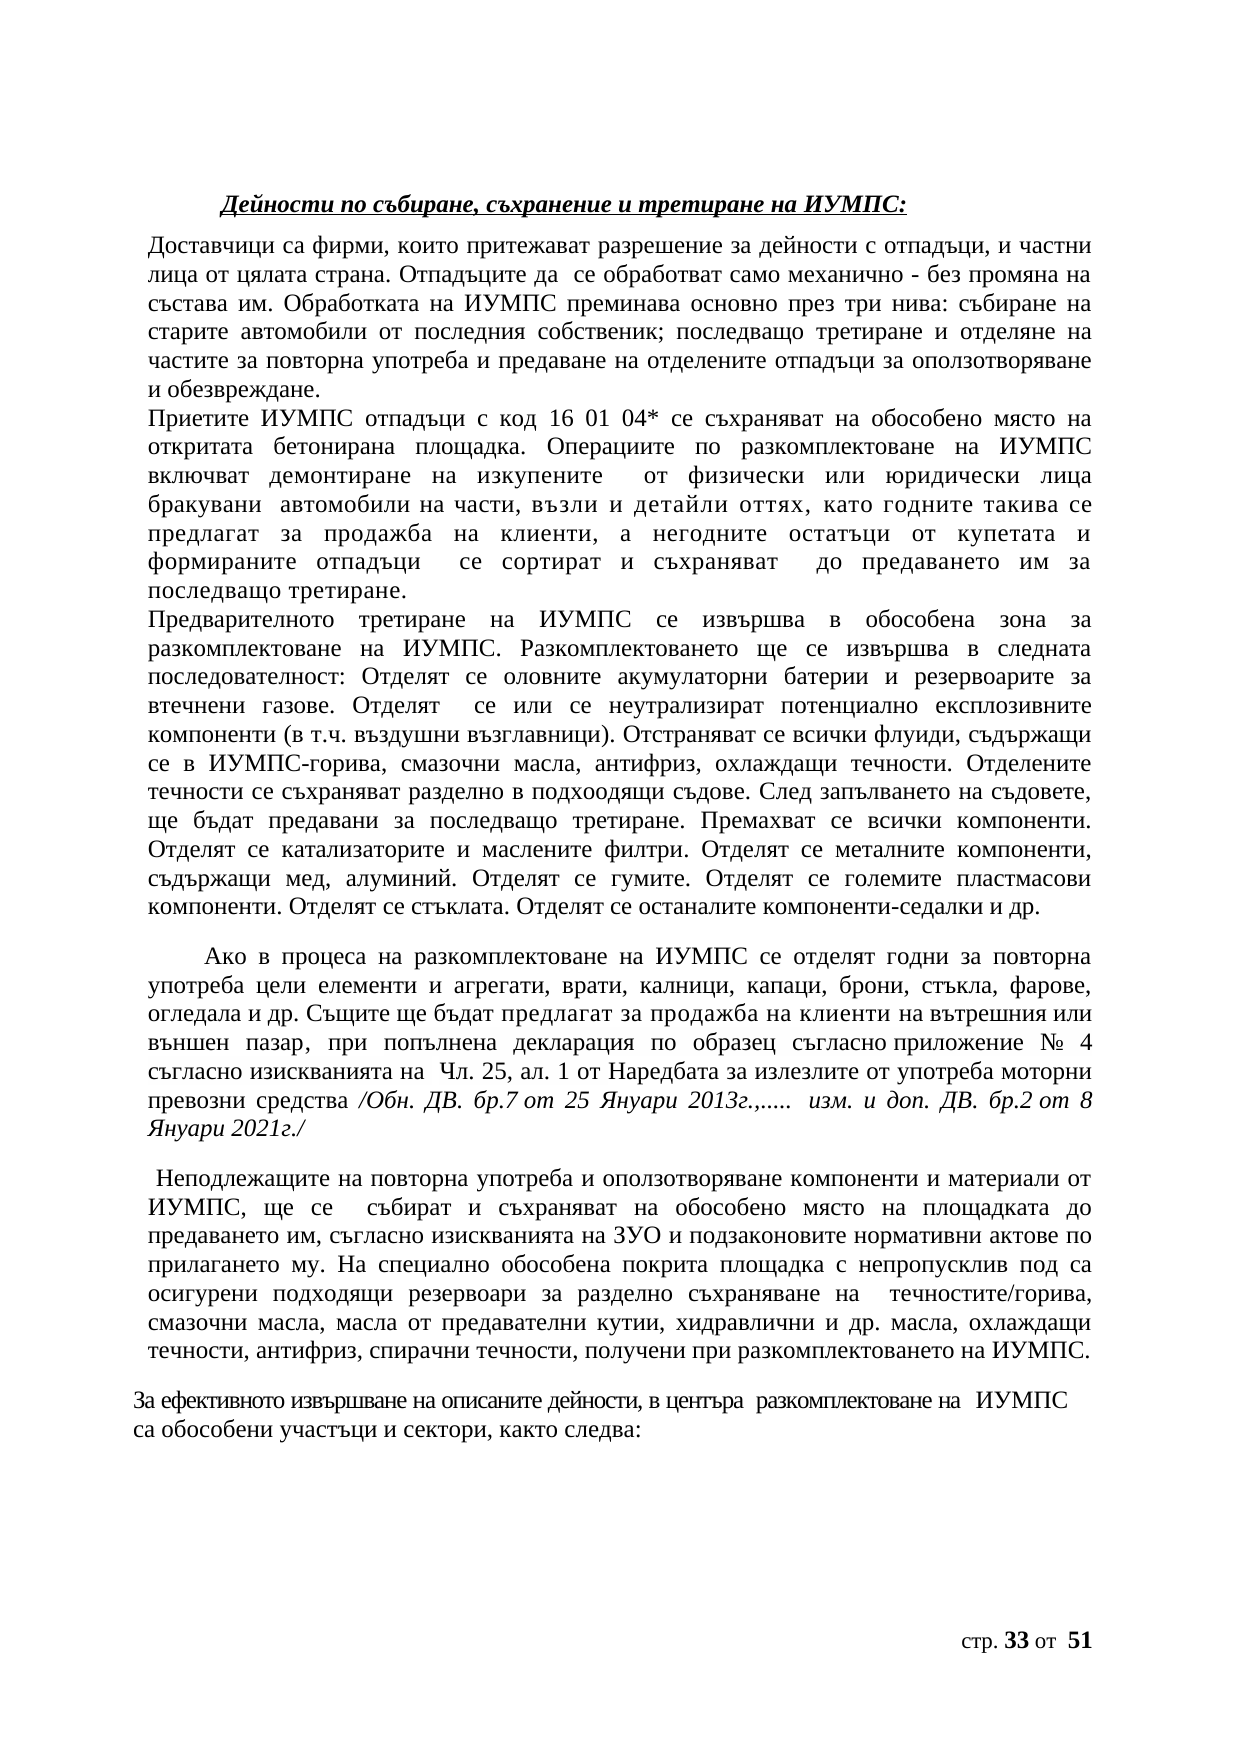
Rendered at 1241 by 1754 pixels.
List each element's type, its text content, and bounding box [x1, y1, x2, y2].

text Неподлежащите на повторна употреба и оползотворяване компоненти и материали от ИУМПС, ще се събират и съхраняват на обособено място на площадката до предаването им, съгласно изискванията на ЗУО и подзаконовите нормативни актове по прилагането му. На специално обособена покрита площадка с непропусклив под са осигурени подходящи резервоари за разделно съхраняване на течностите/горива, смазочни масла, масла от предавателни кутии, хидравлични и др. масла, охлаждащи течности, антифриз, спирачни течности, получени при разкомплектоването на ИУМПС. [148, 1163, 1093, 1364]
text За ефективното извършване на описаните дейности, в центъра разкомплектоване на ИУМПС са обособени участъци и сектори, както следва: [133, 1385, 1068, 1443]
text Ако в процеса на разкомплектоване на ИУМПС се отделят годни за повторна употреба цели елементи и агрегати, врати, калници, капаци, брони, стъкла, фарове, огледала и др. Същите ще бъдат предлагат за продажба на клиенти на вътрешния или външен пазар‚ при попълнена декларация по образец съгласно приложение № 4 съгласно изискванията на Чл. 25, ал. 1 от Наредбата за излезлите от употреба моторни превозни средства /Обн. ДВ. бр.7 от 25 Януари 2013г.,..... изм. и доп. ДВ. бр.2 от 8 Януари 2021г./ [148, 941, 1093, 1142]
text Приетите ИУМПС отпадъци с код 16 01 04* се съхраняват на обособено място на откритата бетонирана площадка. Операциите по разкомплектоване на ИУМПС включват демонтиране на изкупените от физически или юридически лица бракувани автомобили на части, възли и детайли оттях, като годните такива се предлагат за продажба на клиенти, а негодните остатъци от купетата и формираните отпадъци се сортират и съхраняват до предаването им за последващо третиране. [148, 403, 1093, 604]
text Предварителното третиране на ИУМПС се извършва в обособена зона за разкомплектоване на ИУМПС. Разкомплектоването ще се извършва в следната последователност: Отделят се оловните акумулаторни батерии и резервоарите за втечнени газове. Отделят се или се неутрализират потенциално експлозивните компоненти (в т.ч. въздушни възглавници). Отстраняват се всички флуиди, съдържащи се в ИУМПС-горива, смазочни масла, антифриз, охлаждащи течности. Отделените течности се съхраняват разделно в подхоодящи съдове. След запълването на съдовете, ще бъдат предавани за последващо третиране. Премахват се всички компоненти. Отделят се катализаторите и маслените филтри. Отделят се металните компоненти, съдържащи мед, алуминий. Отделят се гумите. Отделят се големите пластмасови компоненти. Отделят се стъклата. Отделят се останалите компоненти-седалки и др. [148, 604, 1093, 920]
text Доставчици са фирми, които притежават разрешение за дейности с отпадъци, и частни лица от цялата страна. Отпадъците да се обработват само механично - без промяна на състава им. Обработката на ИУМПС преминава основно през три нива: събиране на старите автомобили от последния собственик; последващо третиране и отделяне на частите за повторна употреба и предаване на отделените отпадъци за оползотворяване и обезвреждане. [148, 230, 1093, 403]
text Дейности по събиране, съхранение и третиране на ИУМПС: [148, 189, 1093, 218]
